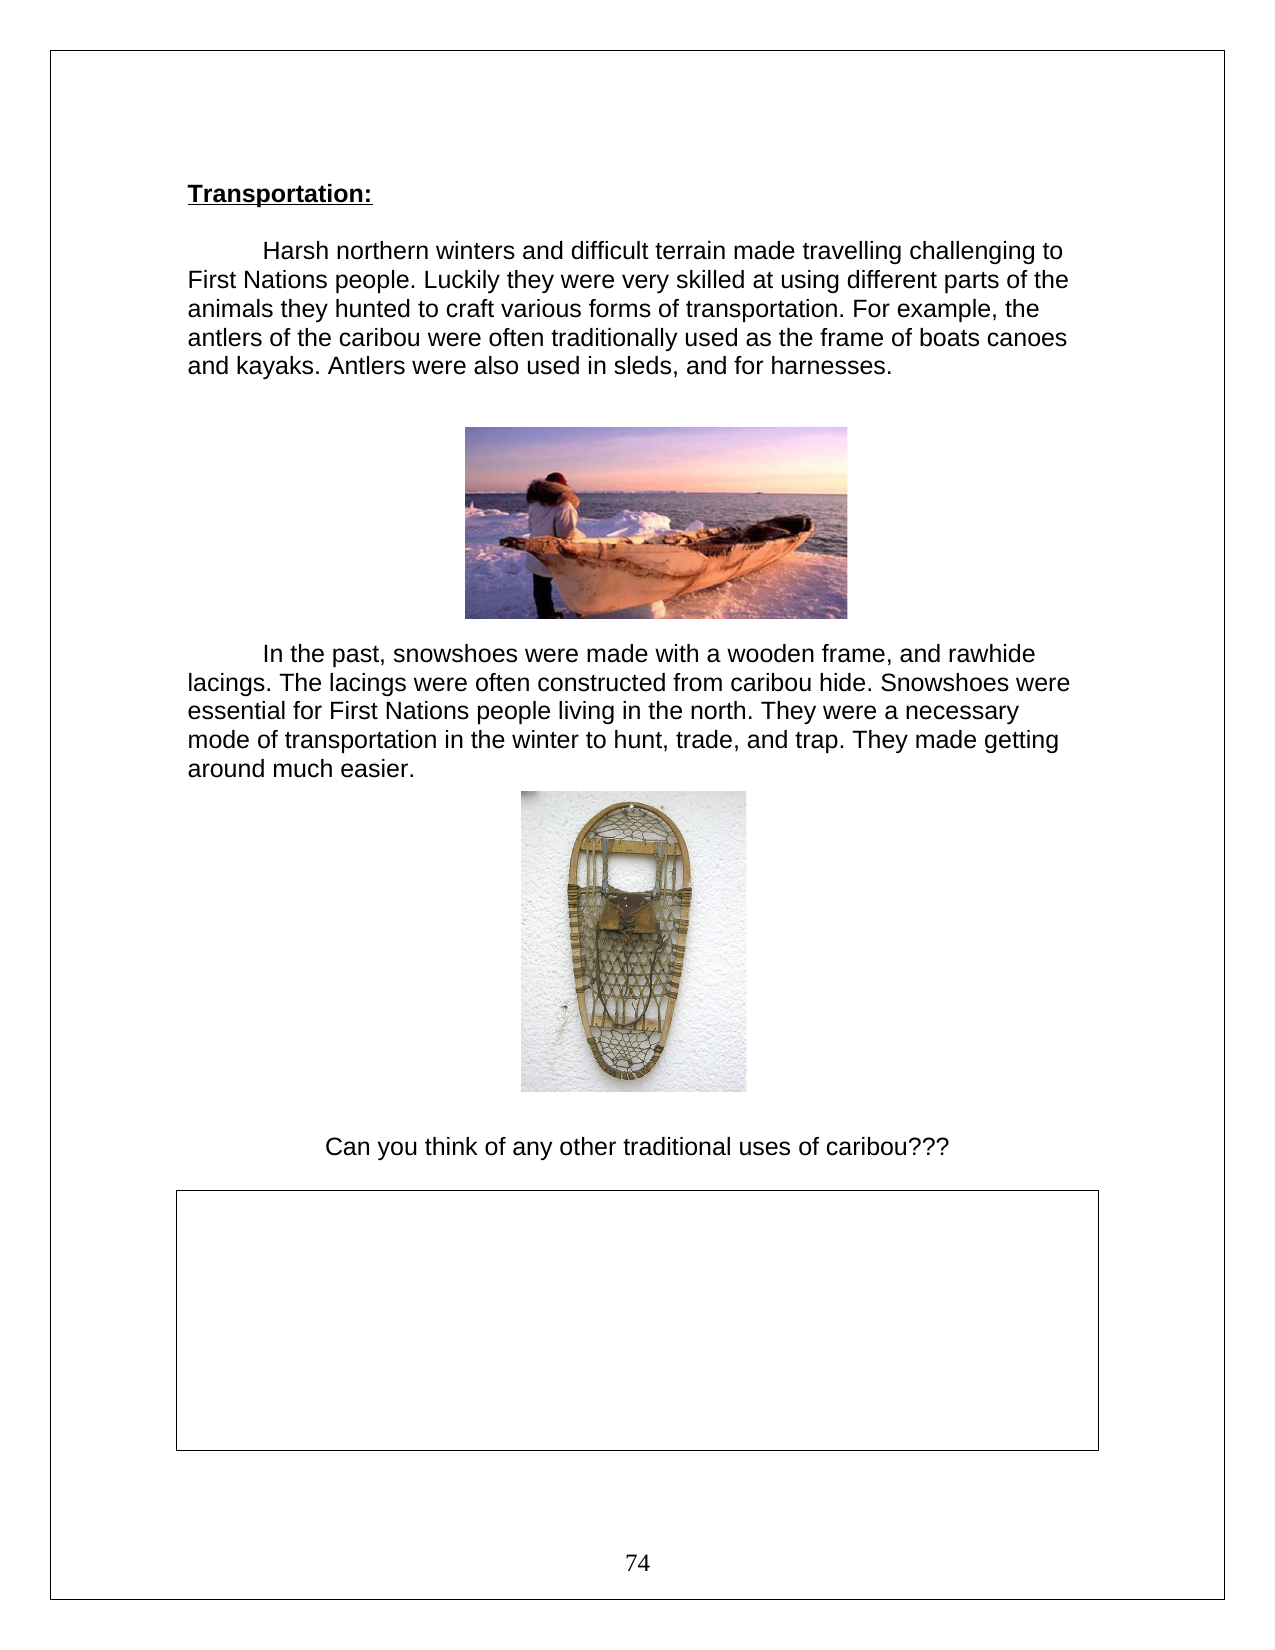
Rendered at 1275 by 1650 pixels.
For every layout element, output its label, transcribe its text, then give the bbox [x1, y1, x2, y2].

picture [465, 427, 848, 619]
text Transportation: [187, 179, 1087, 207]
text Can you think of any other traditional uses of caribou??? [187, 1132, 1087, 1161]
text Harsh northern winters and difficult terrain made travelling challenging to First Nations people. Luckily they were very skilled at using different parts of the animals they hunted to craft various forms of transportation. For example, the antlers of the caribou were often traditionally used as the frame of boats canoes and kayaks. Antlers were also used in sleds, and for harnesses. [187, 236, 1087, 380]
picture [521, 791, 747, 1092]
text In the past, snowshoes were made with a wooden frame, and rawhide lacings. The lacings were often constructed from caribou hide. Snowshoes were essential for First Nations people living in the north. They were a necessary mode of transportation in the winter to hunt, trade, and trap. They made getting around much easier. [187, 639, 1087, 782]
table_header [177, 1191, 1098, 1449]
